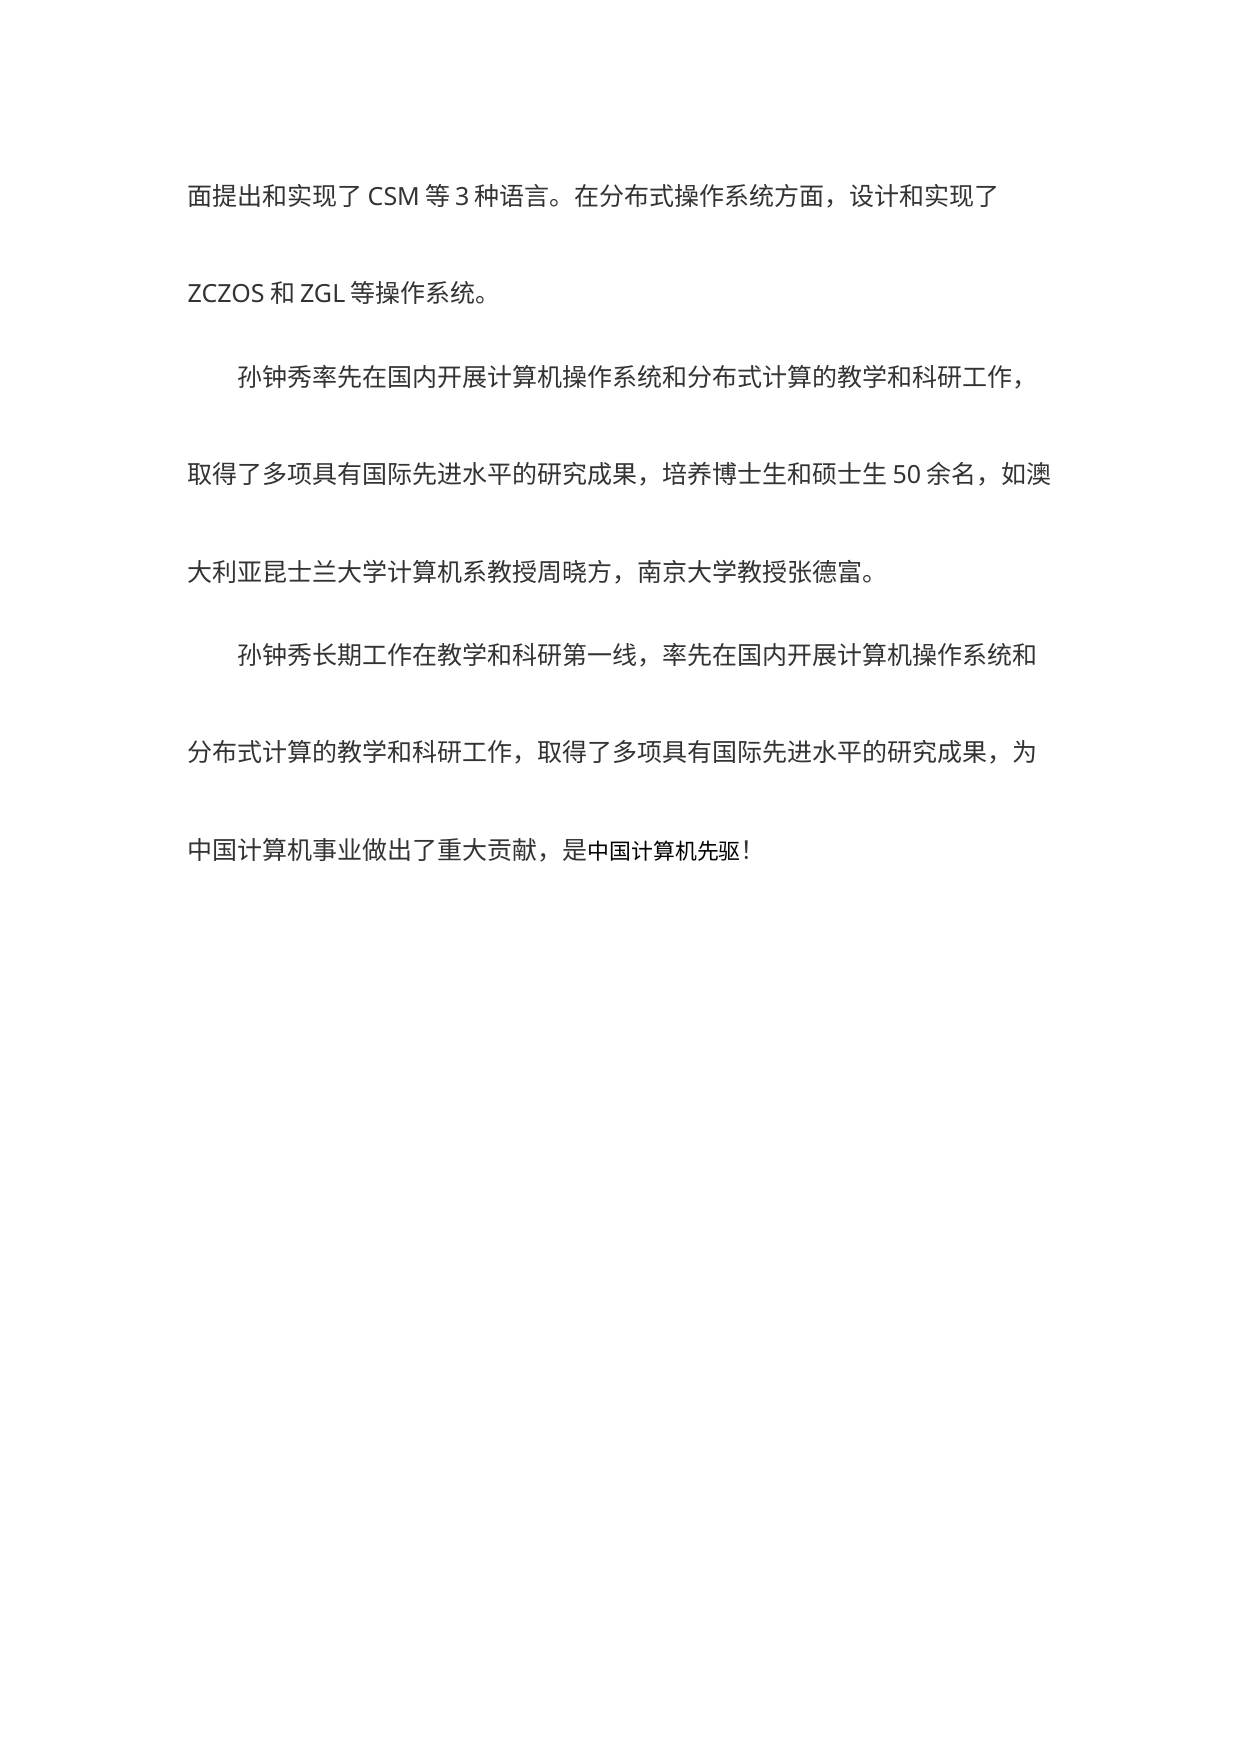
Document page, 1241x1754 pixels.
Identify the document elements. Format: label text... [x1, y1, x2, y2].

text 孙钟秀长期工作在教学和科研第一线，率先在国内开展计算机操作系统和分布式计算的教学和科研工作，取得了多项具有国际先进水平的研究成果，为中国计算机事业做出了重大贡献，是中国计算机先驱！ [187, 621, 1053, 881]
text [187, 162, 1053, 324]
text 孙钟秀率先在国内开展计算机操作系统和分布式计算的教学和科研工作，取得了多项具有国际先进水平的研究成果，培养博士生和硕士生50余名，如澳大利亚昆士兰大学计算机系教授周晓方，南京大学教授张德富。 [187, 343, 1053, 603]
